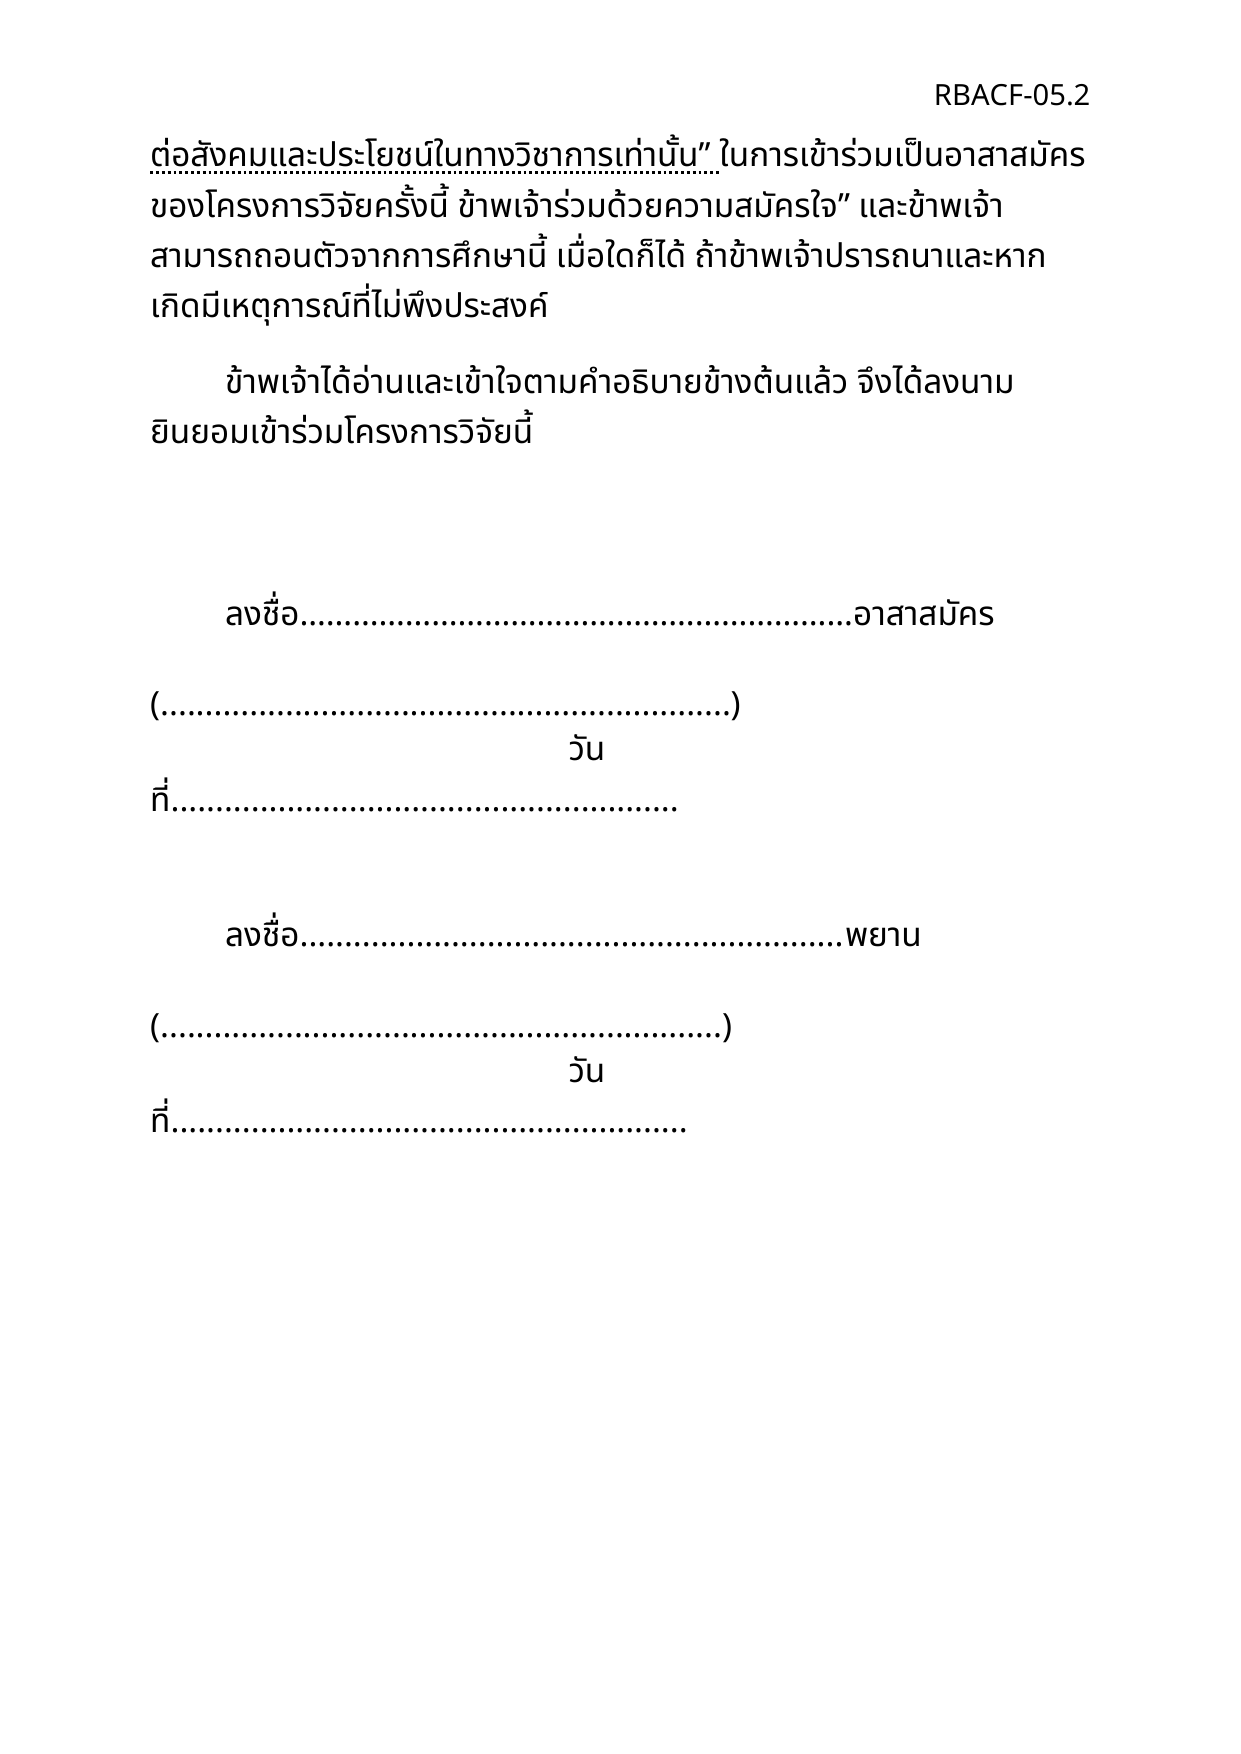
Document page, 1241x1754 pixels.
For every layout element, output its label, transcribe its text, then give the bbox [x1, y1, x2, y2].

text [150, 131, 1090, 333]
text ลงชื่อ.............................................................พยาน [150, 871, 1090, 962]
text วันที่......................................................... [150, 725, 1106, 826]
text (................................................................) [150, 640, 1106, 725]
text ข้าพเจ้าได้อ่านและเข้าใจตามคำอธิบายข้างต้นแล้ว จึงได้ลงนามยินยอมเข้าร่วมโครงการวิจัยนี้ [150, 358, 1090, 459]
text วันที่.......................................................... [150, 1047, 1090, 1148]
text (...............................................................) [150, 962, 1090, 1047]
text ลงชื่อ………………………………………………………อาสาสมัคร [150, 549, 1106, 640]
